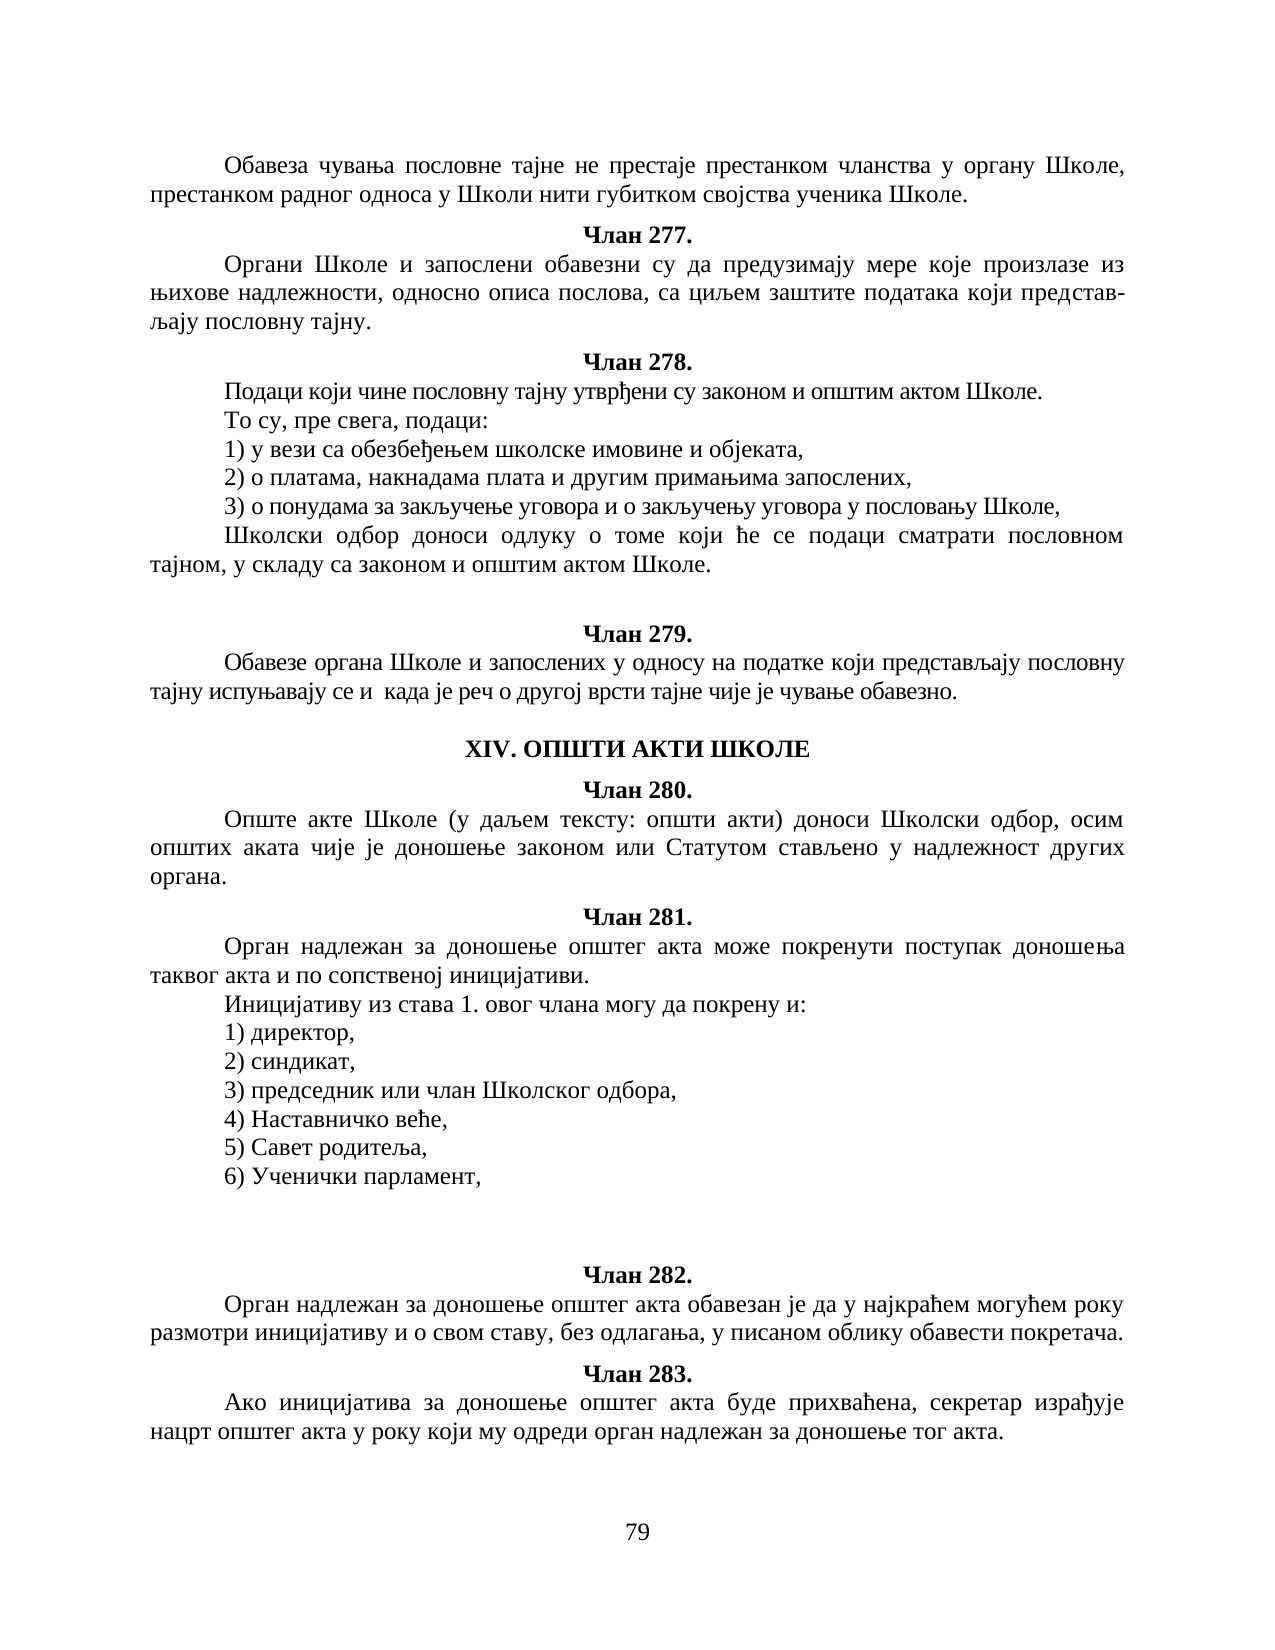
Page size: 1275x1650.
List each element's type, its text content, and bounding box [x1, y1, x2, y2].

text Члан 280. [150, 775, 1125, 804]
text Орган надлежан за доношење општег акта обавезан је да у најкраћем могућем року размотри иницијативу и о свом ставу, без одлагања, у писаном облику обавести покретача. [150, 1289, 1125, 1346]
text Члан 282. [150, 1260, 1125, 1289]
text Опште акте Школе (у даљем тексту: општи акти) доноси Школски одбор, осим општих аката чије је доношење законом или Статутом стављено у надлежност других органа. [150, 804, 1125, 890]
text Органи Школе и запослени обавезни су да предузимају мере које произлазе из њихове надлежности, односно описа послова, са циљем заштите података који представљају пословну тајну. [150, 249, 1125, 335]
text Обавезе органа Школе и запослених у односу на податке који представљају пословну тајну испуњавају се и када је реч о другој врсти тајне чије је чување обавезно. [150, 647, 1125, 705]
text Члан 278. [150, 347, 1125, 376]
text 5) Савет родитеља, [150, 1132, 1125, 1161]
text 4) Наставничко веће, [150, 1104, 1125, 1132]
text Школски одбор доноси одлуку о томе који ће се подаци сматрати пословном тајном, у складу са законом и општим актом Школе. [150, 520, 1125, 577]
text Члан 279. [150, 619, 1125, 647]
text Члан 283. [150, 1359, 1125, 1387]
text Ако иницијатива за доношење општег акта буде прихваћена, секретар израђује нацрт општег акта у року који му одреди орган надлежан за доношење тог акта. [150, 1387, 1125, 1445]
text Члан 281. [150, 902, 1125, 931]
text 3) о понудама за закључење уговора и о закључењу уговора у пословању Школе, [150, 491, 1125, 520]
text Члан 277. [150, 220, 1125, 249]
text 1) у вези са обезбеђењем школске имовине и објеката, [150, 434, 1125, 462]
text То су, пре свега, подаци: [150, 405, 1125, 434]
text 2) синдикат, [150, 1046, 1125, 1075]
text XIV. ОПШТИ АКТИ ШКОЛЕ [150, 734, 1125, 762]
text 2) о платама, накнадама плата и другим примањима запослених, [150, 462, 1125, 491]
text Иницијативу из става 1. овог члана могу да покрену и: [150, 989, 1125, 1017]
text Орган надлежан за доношење општег акта може покренути поступак доношења таквог акта и по сопственој иницијативи. [150, 931, 1125, 989]
text Подаци који чине пословну тајну утврђени су законом и општим актом Школе. [150, 376, 1125, 405]
text 3) председник или члан Школског одбора, [150, 1075, 1125, 1104]
text Обавеза чувања пословне тајне не престаје престанком чланства у органу Школе, престанком радног односа у Школи нити губитком својства ученика Школе. [150, 150, 1125, 207]
text 1) директор, [150, 1017, 1125, 1046]
text 6) Ученички парламент, [150, 1161, 1125, 1190]
